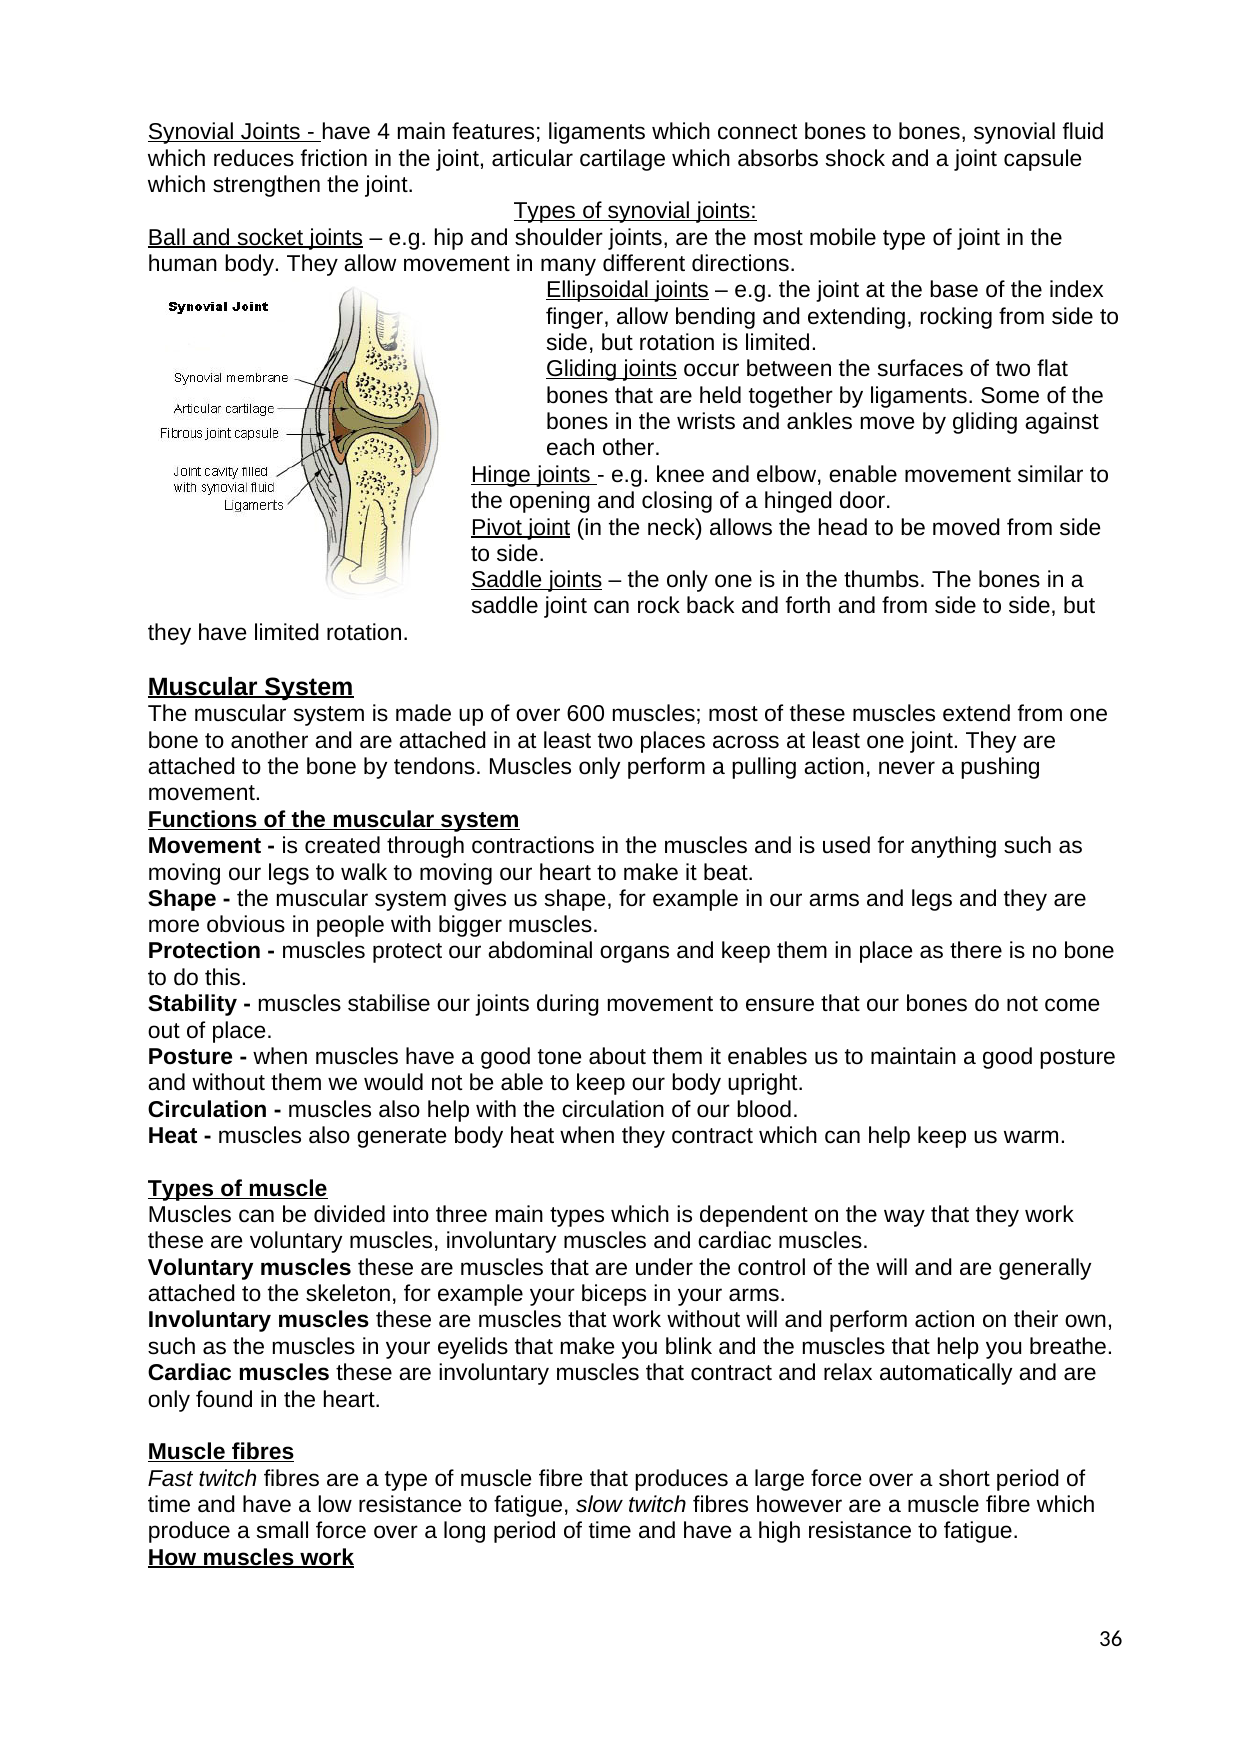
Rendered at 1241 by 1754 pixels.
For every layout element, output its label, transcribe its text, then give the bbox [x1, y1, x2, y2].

text Ellipsoidal joints – e.g. the joint at the base of the index finger, allow bending and extending, rocking from side to side, but rotation is limited. [223, 276, 1122, 355]
text Functions of the muscular system [148, 806, 1122, 832]
text Involuntary muscles these are muscles that work without will and perform action on their own, such as the muscles in your eyelids that make you blink and the muscles that help you breathe. [148, 1306, 1122, 1359]
text Types of synovial joints: [148, 197, 1122, 223]
text Types of muscle [148, 1175, 1122, 1201]
text Synovial Joints - have 4 main features; ligaments which connect bones to bones, synovial fluid which reduces friction in the joint, articular cartilage which absorbs shock and a joint capsule which strengthen the joint. [148, 118, 1122, 197]
text Movement - is created through contractions in the muscles and is used for anything such as moving our legs to walk to moving our heart to make it beat. [148, 832, 1122, 885]
text How muscles work [148, 1544, 1122, 1570]
text Stability - muscles stabilise our joints during movement to ensure that our bones do not come out of place. [148, 990, 1122, 1043]
text Pivot joint (in the neck) allows the head to be moved from side to side. [452, 513, 1122, 566]
text Gliding joints occur between the surfaces of two flat bones that are held together by ligaments. Some of the bones in the wrists and ankles move by gliding against each other. [452, 355, 1122, 461]
text Fast twitch fibres are a type of muscle fibre that produces a large force over a short period of time and have a low resistance to fatigue, slow twitch fibres however are a muscle fibre which produce a small force over a long period of time and have a high resistance to fatigue. [148, 1464, 1122, 1544]
text Muscular System [148, 672, 1122, 700]
text Protection - muscles protect our abdominal organs and keep them in place as there is no bone to do this. [148, 937, 1122, 990]
picture [150, 277, 452, 614]
text Hinge joints - e.g. knee and elbow, enable movement similar to the opening and closing of a hinged door. [452, 461, 1122, 513]
text Heat - muscles also generate body heat when they contract which can help keep us warm. [148, 1122, 1122, 1148]
text The muscular system is made up of over 600 muscles; most of these muscles extend from one bone to another and are attached in at least two places across at least one joint. They are attached to the bone by tendons. Muscles only perform a pulling action, never a pushing movement. [148, 700, 1122, 806]
text Muscles can be divided into three main types which is dependent on the way that they work these are voluntary muscles, involuntary muscles and cardiac muscles. [148, 1201, 1122, 1254]
text Circulation - muscles also help with the circulation of our blood. [148, 1096, 1122, 1122]
text Ball and socket joints – e.g. hip and shoulder joints, are the most mobile type of joint in the human body. They allow movement in many different directions. [148, 223, 1122, 276]
text Cardiac muscles these are involuntary muscles that contract and relax automatically and are only found in the heart. [148, 1359, 1122, 1412]
text Posture - when muscles have a good tone about them it enables us to maintain a good posture and without them we would not be able to keep our body upright. [148, 1043, 1122, 1096]
text Saddle joints – the only one is in the thumbs. The bones in a saddle joint can rock back and forth and from side to side, but they have limited rotation. [148, 566, 1122, 645]
text Voluntary muscles these are muscles that are under the control of the will and are generally attached to the skeleton, for example your biceps in your arms. [148, 1254, 1122, 1306]
text Shape - the muscular system gives us shape, for example in our arms and legs and they are more obvious in people with bigger muscles. [148, 885, 1122, 937]
text Muscle fibres [148, 1438, 1122, 1464]
